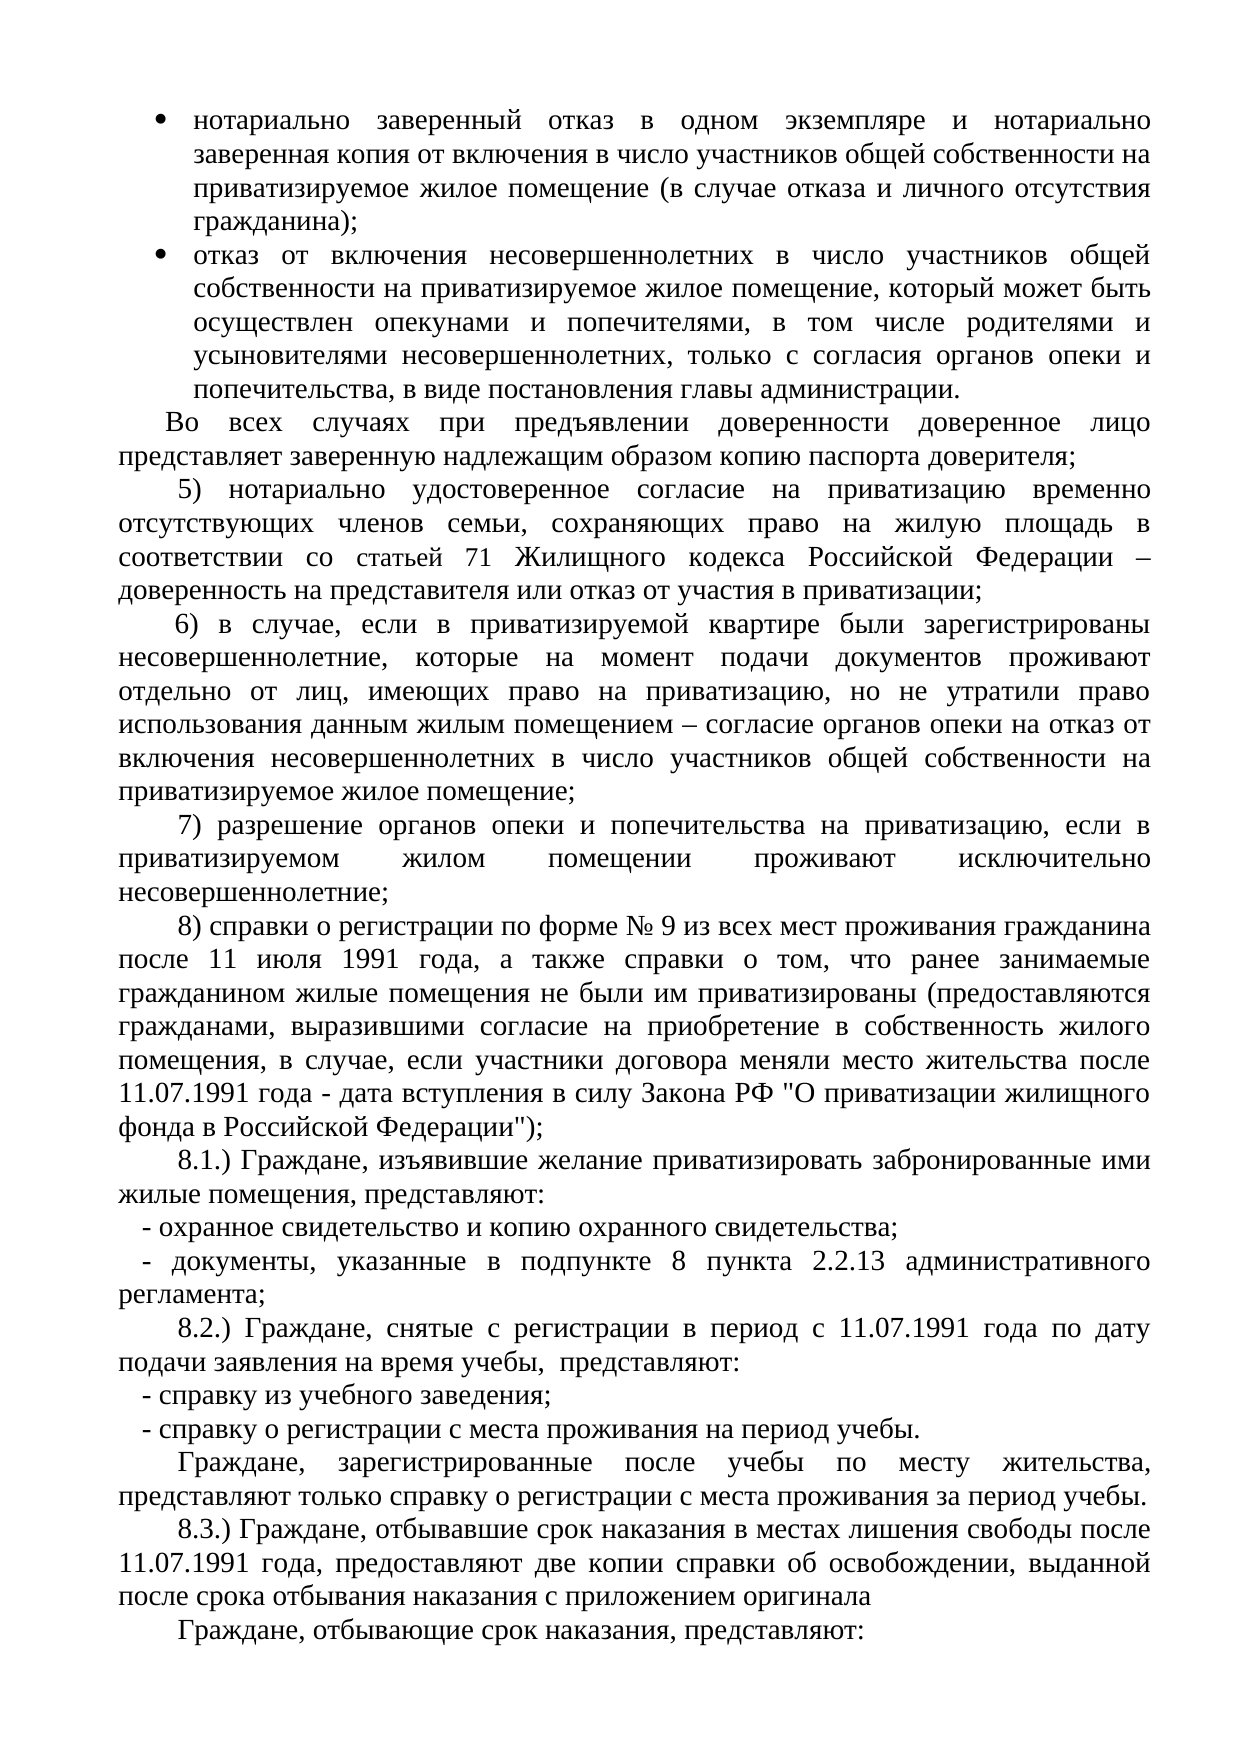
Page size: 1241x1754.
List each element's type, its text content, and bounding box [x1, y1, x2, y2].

text Во всех случаях при предъявлении доверенности доверенное лицо представляет заверенную надлежащим образом копию паспорта доверителя; [118, 404, 1152, 472]
text - охранное свидетельство и копию охранного свидетельства; [118, 1209, 1152, 1243]
text - справку о регистрации с места проживания на период учебы. [118, 1411, 1152, 1444]
list нотариально заверенный отказ в одном экземпляре и нотариально заверенная копия от включения в число участников общей собственности на приватизируемое жилое помещение (в случае отказа и личного отсутствия гражданина); [156, 102, 1152, 237]
text - справку из учебного заведения; [118, 1377, 1152, 1411]
text 8.1.) Граждане, изъявившие желание приватизировать забронированные ими жилые помещения, представляют: [118, 1142, 1152, 1209]
text 6) в случае, если в приватизируемой квартире были зарегистрированы несовершеннолетние, которые на момент подачи документов проживают отдельно от лиц, имеющих право на приватизацию, но не утратили право использования данным жилым помещением – согласие органов опеки на отказ от включения несовершеннолетних в число участников общей собственности на приватизируемое жилое помещение; [118, 606, 1152, 807]
text 8.2.) Граждане, снятые с регистрации в период с 11.07.1991 года по дату подачи заявления на время учебы, представляют: [118, 1310, 1152, 1377]
text 5) нотариально удостоверенное согласие на приватизацию временно отсутствующих членов семьи, сохраняющих право на жилую площадь в соответствии со статьей 71 Жилищного кодекса Российской Федерации – доверенность на представителя или отказ от участия в приватизации; [118, 472, 1152, 606]
text Граждане, отбывающие срок наказания, представляют: [118, 1612, 1152, 1646]
text Граждане, зарегистрированные после учебы по месту жительства, представляют только справку о регистрации с места проживания за период учебы. [118, 1444, 1152, 1511]
text - документы, указанные в подпункте 8 пункта 2.2.13 административного регламента; [118, 1243, 1152, 1310]
list отказ от включения несовершеннолетних в число участников общей собственности на приватизируемое жилое помещение, который может быть осуществлен опекунами и попечителями, в том числе родителями и усыновителями несовершеннолетних, только с согласия органов опеки и попечительства, в виде постановления главы администрации. [156, 237, 1152, 404]
text 8) справки о регистрации по форме № 9 из всех мест проживания гражданина после 11 июля 1991 года, а также справки о том, что ранее занимаемые гражданином жилые помещения не были им приватизированы (предоставляются гражданами, выразившими согласие на приобретение в собственность жилого помещения, в случае, если участники договора меняли место жительства после 11.07.1991 года - дата вступления в силу Закона РФ "О приватизации жилищного фонда в Российской Федерации"); [118, 908, 1152, 1142]
text 7) разрешение органов опеки и попечительства на приватизацию, если в приватизируемом жилом помещении проживают исключительно несовершеннолетние; [118, 807, 1152, 908]
text 8.3.) Граждане, отбывавшие срок наказания в местах лишения свободы после 11.07.1991 года, предоставляют две копии справки об освобождении, выданной после срока отбывания наказания с приложением оригинала [118, 1511, 1152, 1612]
